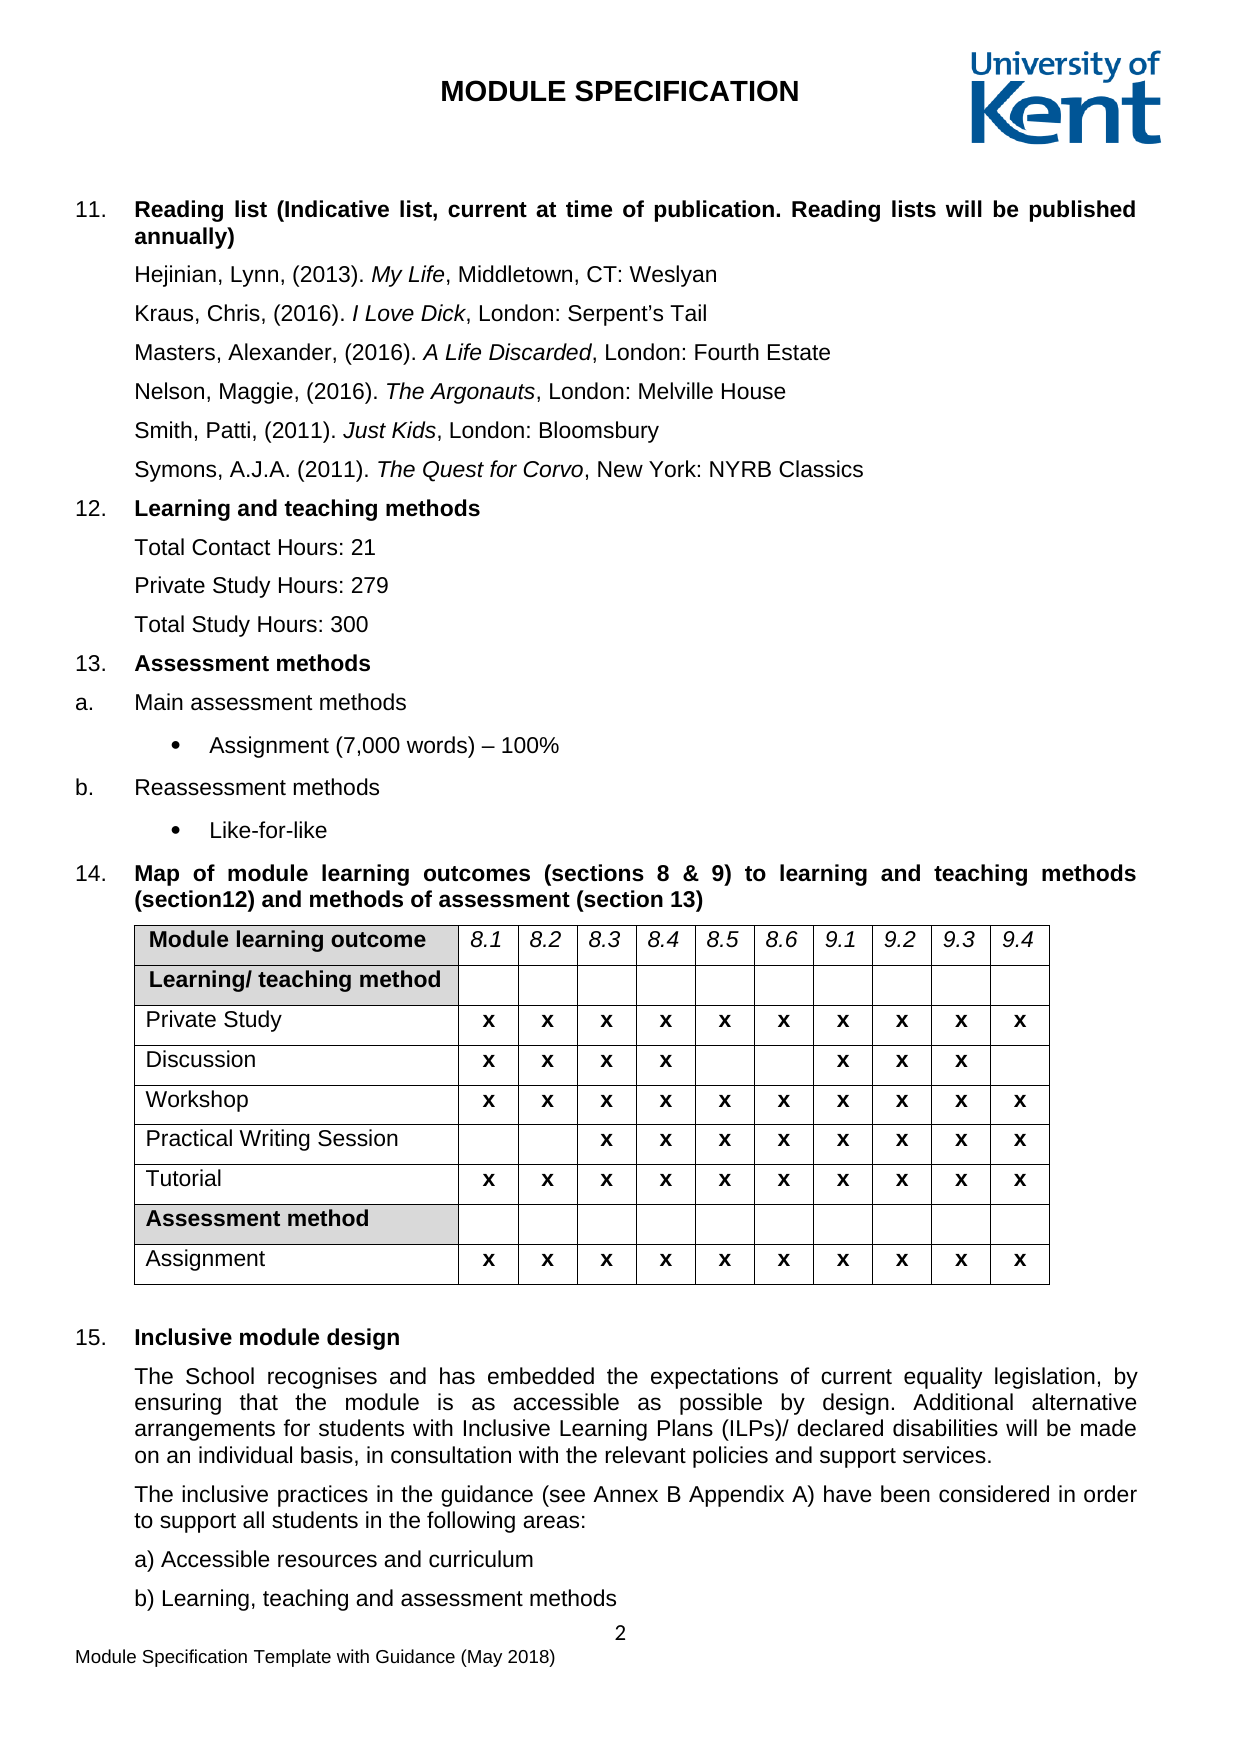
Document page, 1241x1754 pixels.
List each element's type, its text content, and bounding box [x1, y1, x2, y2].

table_cell [814, 1205, 872, 1244]
table_cell x [932, 1006, 990, 1044]
picture [970, 48, 1163, 145]
table_cell x [459, 1245, 518, 1284]
table_cell Discussion [135, 1046, 458, 1084]
table_cell [991, 1205, 1049, 1244]
table_cell Private Study [135, 1006, 458, 1044]
table_cell Learning/ teaching method [135, 966, 458, 1005]
table_cell x [873, 1086, 931, 1124]
text Hejinian, Lynn, (2013). My Life, Middletown, CT: Weslyan [134, 261, 1138, 288]
text b) Learning, teaching and assessment methods [134, 1585, 1138, 1611]
table_cell x [578, 1165, 636, 1204]
list Main assessment methods [75, 689, 1165, 715]
text The School recognises and has embedded the expectations of current equality legislation, by ensuring that the module is as accessible as possible by design. Additional alternative arrangements for students with Inclusive Learning Plans (ILPs)/ declared disabilities will be made on an individual basis, in consultation with the relevant policies and support services. [134, 1363, 1138, 1468]
table_cell x [459, 1006, 518, 1044]
table_cell x [755, 1165, 813, 1204]
table_cell x [873, 1125, 931, 1164]
table_cell x [519, 1165, 577, 1204]
table_cell x [814, 1006, 872, 1044]
table_cell [519, 1125, 577, 1164]
table_cell x [519, 1046, 577, 1084]
text Private Study Hours: 279 [134, 572, 1138, 599]
table_cell x [578, 1086, 636, 1124]
table_cell x [991, 1165, 1049, 1204]
table_cell [755, 966, 813, 1005]
table_header 8.2 [519, 926, 577, 965]
table_cell [991, 1046, 1049, 1084]
table_cell x [873, 1046, 931, 1084]
table_cell x [578, 1125, 636, 1164]
table_cell x [696, 1165, 754, 1204]
table_cell [814, 966, 872, 1005]
table_cell x [873, 1006, 931, 1044]
table_cell x [932, 1046, 990, 1084]
table_cell x [932, 1086, 990, 1124]
table_cell x [696, 1086, 754, 1124]
table_cell x [814, 1086, 872, 1124]
table_cell x [814, 1165, 872, 1204]
table_cell [578, 966, 636, 1005]
table_header 8.3 [578, 926, 636, 965]
table_cell [873, 1205, 931, 1244]
table_cell x [637, 1165, 695, 1204]
list Inclusive module design [75, 1324, 1138, 1350]
table_cell x [755, 1245, 813, 1284]
table_cell x [459, 1046, 518, 1084]
table_cell x [459, 1165, 518, 1204]
table_cell [696, 1046, 754, 1084]
table_header 9.2 [873, 926, 931, 965]
table_cell x [755, 1006, 813, 1044]
table_cell [578, 1205, 636, 1244]
table_cell [459, 1205, 518, 1244]
text a) Accessible resources and curriculum [134, 1546, 1138, 1572]
table_cell [459, 966, 518, 1005]
table_cell x [578, 1006, 636, 1044]
table_header 9.1 [814, 926, 872, 965]
table_cell Practical Writing Session [135, 1125, 458, 1164]
list Reading list (Indicative list, current at time of publication. Reading lists will be published annually) [75, 196, 1138, 249]
table_cell x [991, 1245, 1049, 1284]
table_cell x [519, 1245, 577, 1284]
table_cell x [991, 1086, 1049, 1124]
table_cell x [755, 1086, 813, 1124]
table_cell [696, 1205, 754, 1244]
list Like-for-like [172, 817, 1138, 843]
list Reassessment methods [75, 774, 1165, 801]
table_cell x [696, 1245, 754, 1284]
table_cell x [519, 1086, 577, 1124]
text Total Contact Hours: 21 [134, 533, 1138, 560]
table_cell x [932, 1125, 990, 1164]
table_cell x [932, 1245, 990, 1284]
list Learning and teaching methods [75, 494, 1138, 521]
text Symons, A.J.A. (2011). The Quest for Corvo, New York: NYRB Classics [134, 456, 1138, 482]
table_cell x [991, 1006, 1049, 1044]
table_cell [991, 966, 1049, 1005]
table_cell [932, 1205, 990, 1244]
table_header Module learning outcome [135, 926, 458, 965]
table_cell [696, 966, 754, 1005]
table_cell x [696, 1125, 754, 1164]
text The inclusive practices in the guidance (see Annex B Appendix A) have been considered in order to support all students in the following areas: [134, 1481, 1138, 1533]
table_cell x [578, 1245, 636, 1284]
table_cell x [459, 1086, 518, 1124]
text Masters, Alexander, (2016). A Life Discarded, London: Fourth Estate [134, 339, 1138, 366]
table_cell x [814, 1125, 872, 1164]
list Map of module learning outcomes (sections 8 & 9) to learning and teaching methods (section12) and methods of assessment (section 13) [75, 860, 1138, 912]
table_cell [637, 966, 695, 1005]
table_cell [873, 966, 931, 1005]
table_cell x [519, 1006, 577, 1044]
table_cell [755, 1205, 813, 1244]
table_cell x [873, 1165, 931, 1204]
table_cell x [814, 1245, 872, 1284]
table_cell [459, 1125, 518, 1164]
table_cell [755, 1046, 813, 1084]
table_cell [519, 1205, 577, 1244]
text Kraus, Chris, (2016). I Love Dick, London: Serpent’s Tail [134, 300, 1138, 327]
table_cell x [637, 1046, 695, 1084]
text Smith, Patti, (2011). Just Kids, London: Bloomsbury [134, 417, 1138, 443]
table_cell Workshop [135, 1086, 458, 1124]
table_cell x [873, 1245, 931, 1284]
table_cell Assignment [135, 1245, 458, 1284]
table_cell [637, 1205, 695, 1244]
table_cell x [932, 1165, 990, 1204]
text Nelson, Maggie, (2016). The Argonauts, London: Melville House [134, 378, 1138, 404]
table_cell Tutorial [135, 1165, 458, 1204]
table_header 8.1 [459, 926, 518, 965]
table_header 8.4 [637, 926, 695, 965]
table_cell x [991, 1125, 1049, 1164]
table_cell x [814, 1046, 872, 1084]
table_header 9.3 [932, 926, 990, 965]
table_header 9.4 [991, 926, 1049, 965]
list Assignment (7,000 words) – 100% [172, 732, 1138, 758]
table_cell [932, 966, 990, 1005]
text Total Study Hours: 300 [134, 611, 1138, 637]
table_cell x [637, 1125, 695, 1164]
table_cell x [637, 1245, 695, 1284]
table_cell Assessment method [135, 1205, 458, 1244]
table_cell [519, 966, 577, 1005]
list Assessment methods [75, 650, 1138, 676]
table_cell x [637, 1006, 695, 1044]
table_cell x [637, 1086, 695, 1124]
table_cell x [755, 1125, 813, 1164]
table_header 8.5 [696, 926, 754, 965]
table_cell x [696, 1006, 754, 1044]
table_cell x [578, 1046, 636, 1084]
table_header 8.6 [755, 926, 813, 965]
